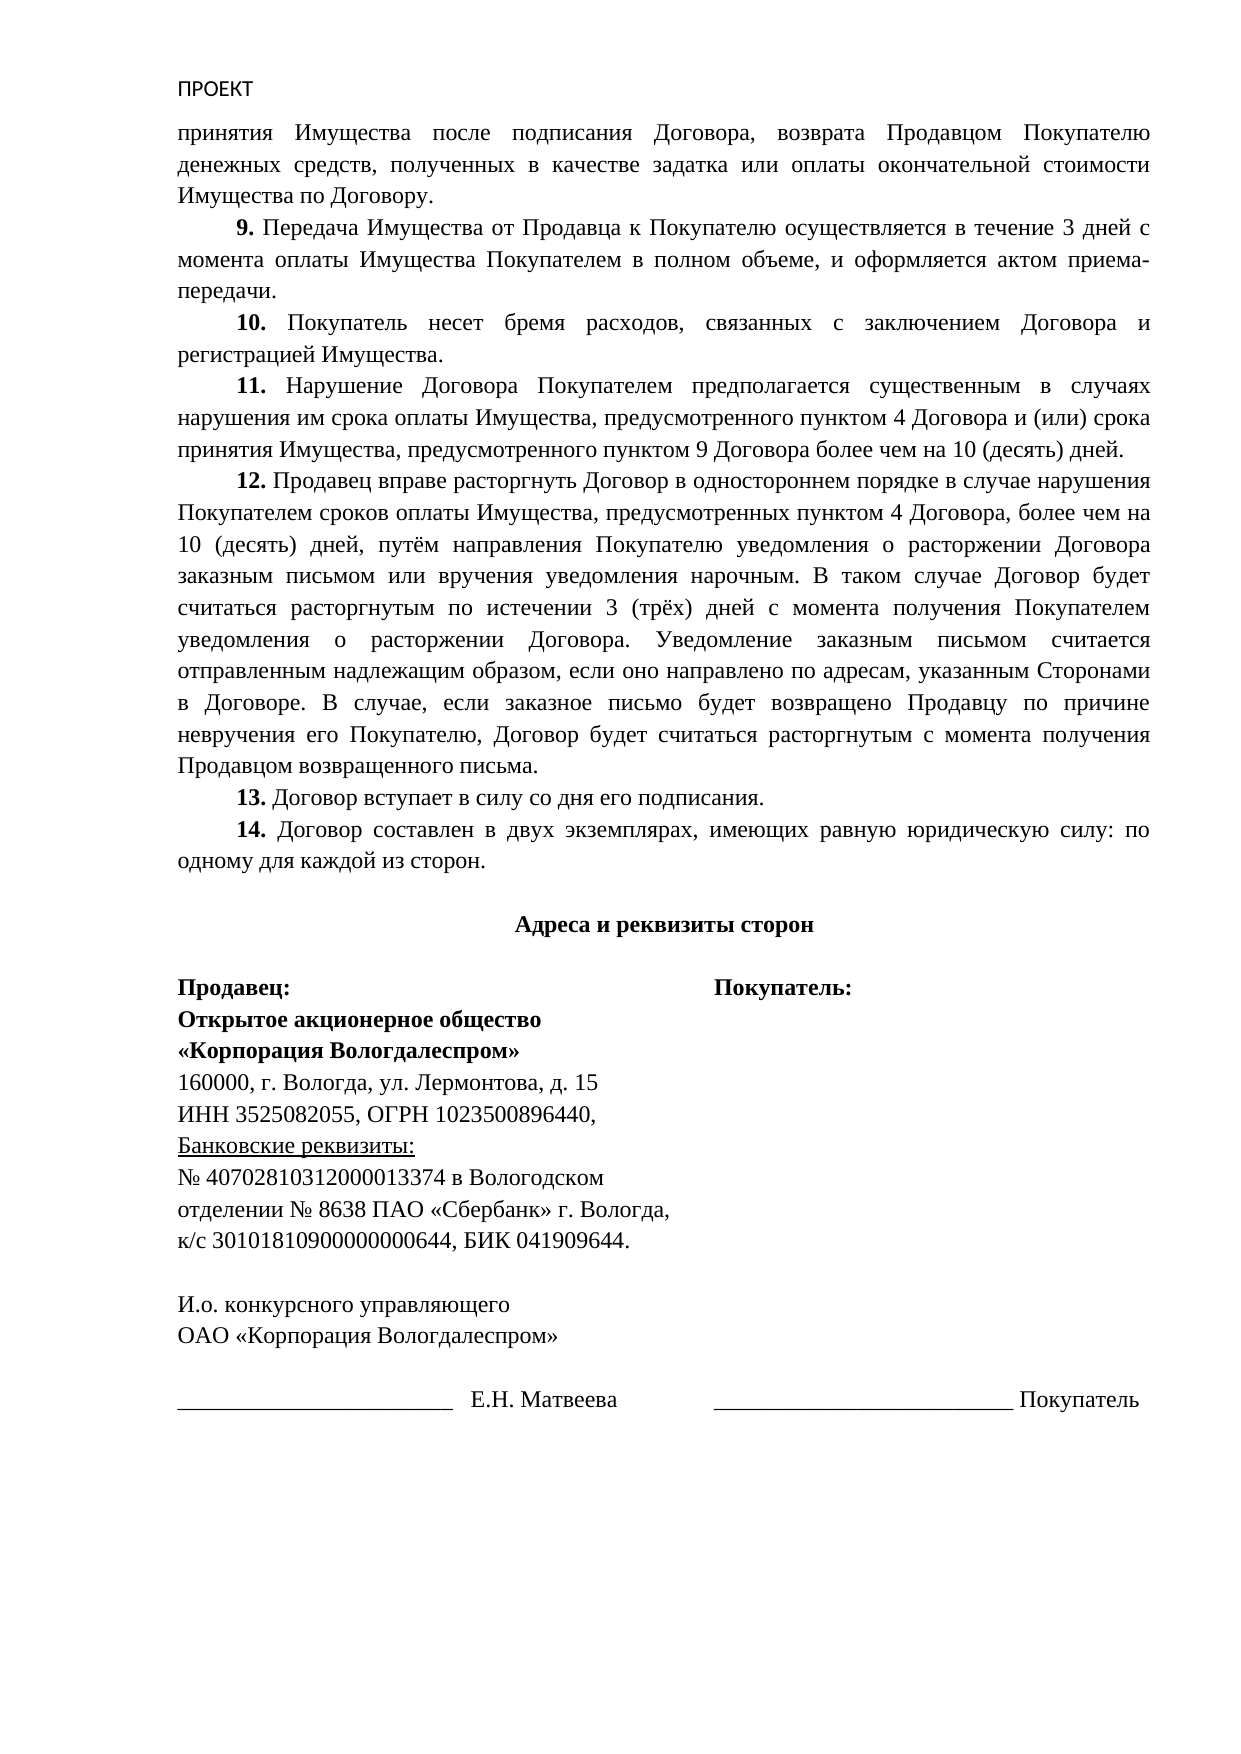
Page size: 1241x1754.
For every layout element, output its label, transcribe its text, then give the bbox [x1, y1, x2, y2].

text 12. Продавец вправе расторгнуть Договор в одностороннем порядке в случае нарушения Покупателем сроков оплаты Имущества, предусмотренных пунктом 4 Договора, более чем на 10 (десять) дней, путём направления Покупателю уведомления о расторжении Договора заказным письмом или вручения уведомления нарочным. В таком случае Договор будет считаться расторгнутым по истечении 3 (трёх) дней с момента получения Покупателем уведомления о расторжении Договора. Уведомление заказным письмом считается отправленным надлежащим образом, если оно направлено по адресам, указанным Сторонами в Договоре. В случае, если заказное письмо будет возвращено Продавцу по причине невручения его Покупателю, Договор будет считаться расторгнутым с момента получения Продавцом возвращенного письма. [177, 466, 1152, 779]
table_header Продавец: Открытое акционерное общество «Корпорация Вологдалеспром» 160000, г. Вологда, ул. Лермонтова, д. 15 ИНН 3525082055, ОГРН 1023500896440, Банковские реквизиты: № 40702810312000013374 в Вологодском отделении № 8638 ПАО «Сбербанк» г. Вологда, к/с 30101810900000000644, БИК 041909644. И.о. конкурсного управляющего ОАО «Корпорация Вологдалеспром» _______________________ Е.Н. Матвеева [166, 973, 703, 1416]
text 9. Передача Имущества от Продавца к Покупателю осуществляется в течение 3 дней с момента оплаты Имущества Покупателем в полном объеме, и оформляется актом приема-передачи. [177, 213, 1152, 304]
text Адреса и реквизиты сторон [177, 910, 1152, 937]
text 10. Покупатель несет бремя расходов, связанных с заключением Договора и регистрацией Имущества. [177, 308, 1152, 367]
text 13. Договор вступает в силу со дня его подписания. [177, 783, 1152, 811]
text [177, 118, 1152, 209]
table_header Покупатель: _________________________ Покупатель [703, 973, 1163, 1416]
text 11. Нарушение Договора Покупателем предполагается существенным в случаях нарушения им срока оплаты Имущества, предусмотренного пунктом 4 Договора и (или) срока принятия Имущества, предусмотренного пунктом 9 Договора более чем на 10 (десять) дней. [177, 371, 1152, 462]
text 14. Договор составлен в двух экземплярах, имеющих равную юридическую силу: по одному для каждой из сторон. [177, 815, 1152, 874]
